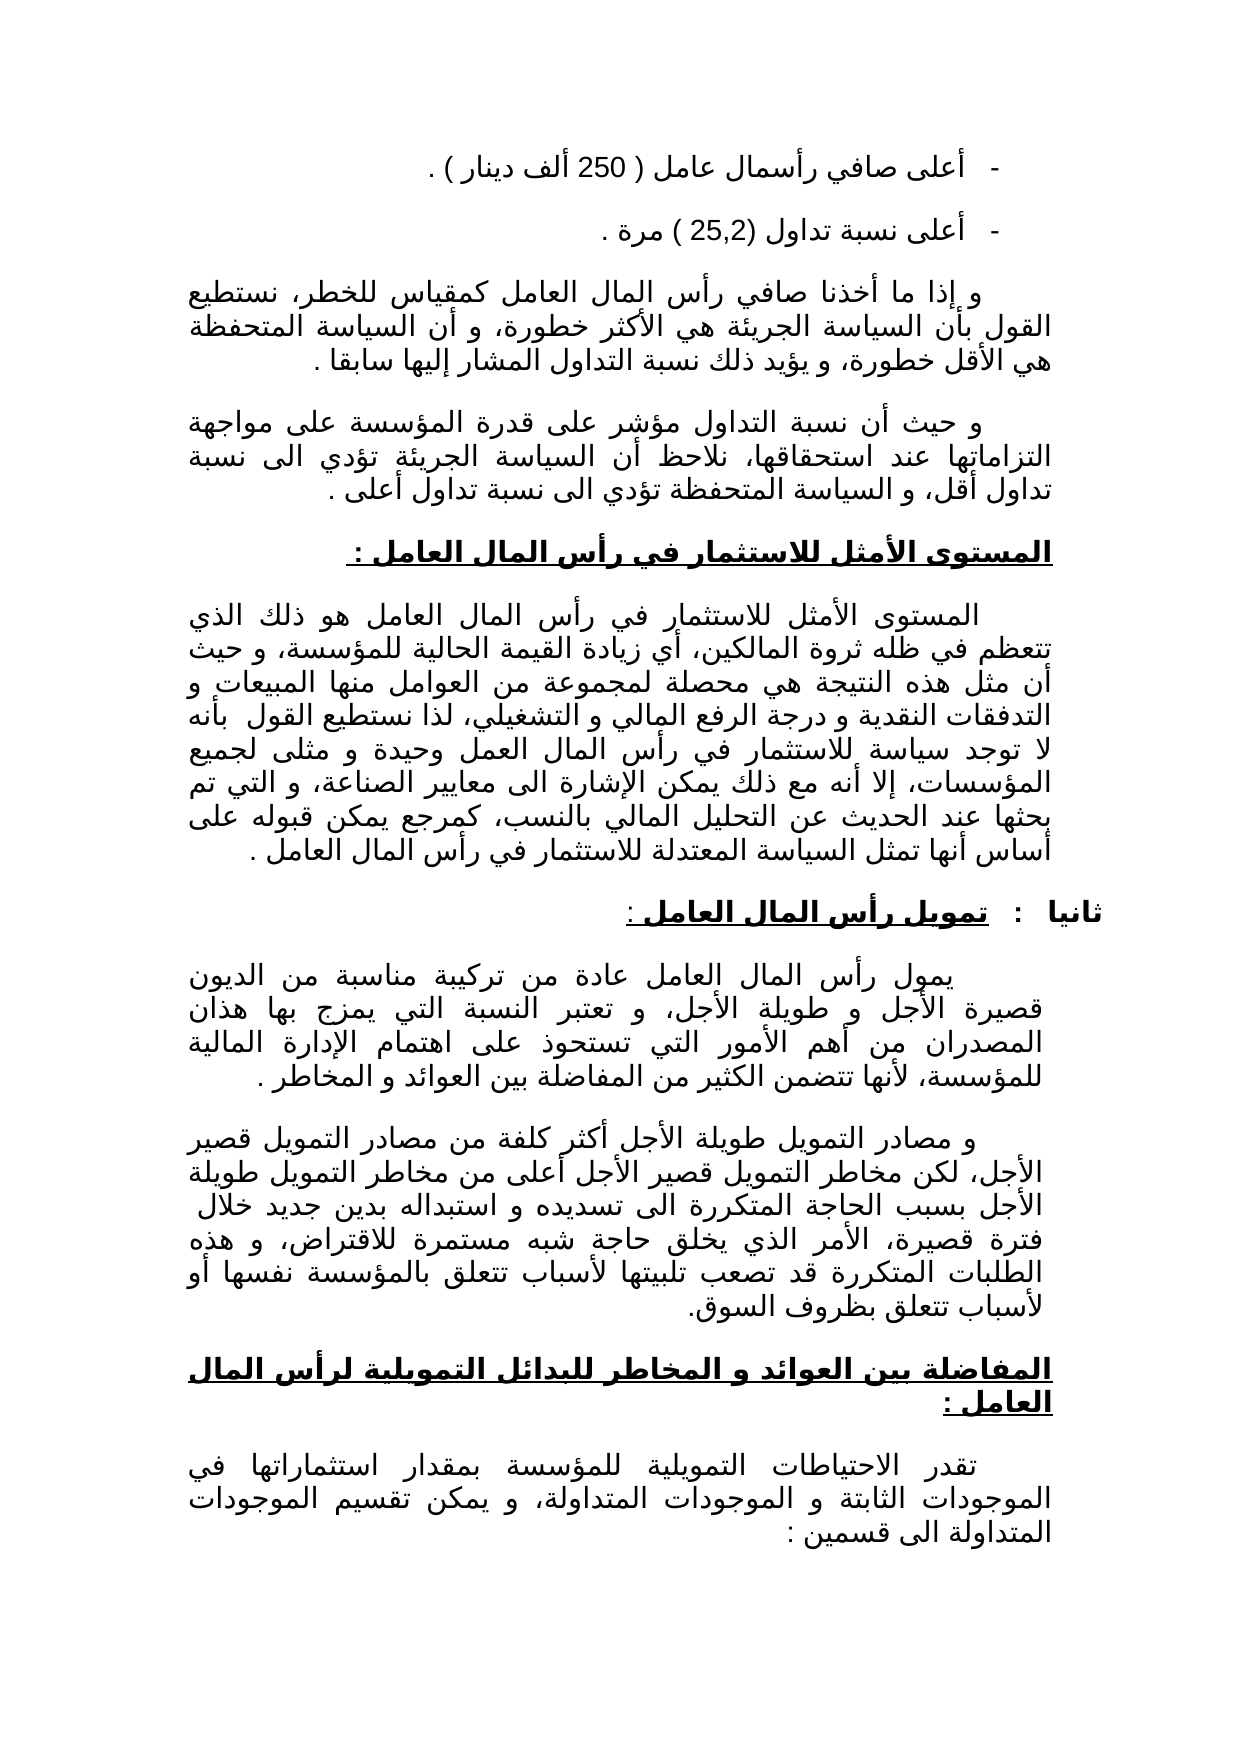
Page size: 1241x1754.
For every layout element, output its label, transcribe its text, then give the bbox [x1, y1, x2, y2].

text المستوى الأمثل للاستثمار في رأس المال العامل هو ذلك الذي تتعظم في ظله ثروة المالكين، أي زيادة القيمة الحالية للمؤسسة، و حيث أن مثل هذه النتيجة هي محصلة لمجموعة من العوامل منها المبيعات و التدفقات النقدية و درجة الرفع المالي و التشغيلي، لذا نستطيع القول بأنه لا توجد سياسة للاستثمار في رأس المال العمل وحيدة و مثلى لجميع المؤسسات، إلا أنه مع ذلك يمكن الإشارة الى معايير الصناعة، و التي تم بحثها عند الحديث عن التحليل المالي بالنسب، كمرجع يمكن قبوله على أساس أنها تمثل السياسة المعتدلة للاستثمار في رأس المال العامل . [187, 598, 1053, 866]
text ثانيا : تمويل رأس المال العامل : [187, 895, 1103, 929]
text المفاضلة بين العوائد و المخاطر للبدائل التمويلية لرأس المال العامل : [187, 1352, 1053, 1381]
text المستوى الأمثل للاستثمار في رأس المال العامل : [187, 535, 1053, 568]
text يمول رأس المال العامل عادة من تركيبة مناسبة من الديون قصيرة الأجل و طويلة الأجل، و تعتبر النسبة التي يمزج بها هذان المصدران من أهم الأمور التي تستحوذ على اهتمام الإدارة المالية للمؤسسة، لأنها تتضمن الكثير من المفاضلة بين العوائد و المخاطر . [187, 958, 1044, 1092]
text و حيث أن نسبة التداول مؤشر على قدرة المؤسسة على مواجهة التزاماتها عند استحقاقها، نلاحظ أن السياسة الجريئة تؤدي الى نسبة تداول أقل، و السياسة المتحفظة تؤدي الى نسبة تداول أعلى . [187, 405, 1053, 506]
text المفاضلة بين العوائد و المخاطر للبدائل التمويلية لرأس المال العامل : [187, 1382, 1053, 1419]
text - أعلى نسبة تداول (25,2 ) مرة . [187, 213, 1000, 246]
text و مصادر التمويل طويلة الأجل أكثر كلفة من مصادر التمويل قصير الأجل، لكن مخاطر التمويل قصير الأجل أعلى من مخاطر التمويل طويلة الأجل بسبب الحاجة المتكررة الى تسديده و استبداله بدين جديد خلال فترة قصيرة، الأمر الذي يخلق حاجة شبه مستمرة للاقتراض، و هذه الطلبات المتكررة قد تصعب تلبيتها لأسباب تتعلق بالمؤسسة نفسها أو لأسباب تتعلق بظروف السوق. [187, 1121, 1044, 1322]
text و إذا ما أخذنا صافي رأس المال العامل كمقياس للخطر، نستطيع القول بأن السياسة الجريئة هي الأكثر خطورة، و أن السياسة المتحفظة هي الأقل خطورة، و يؤيد ذلك نسبة التداول المشار إليها سابقا . [187, 275, 1053, 376]
text تقدر الاحتياطات التمويلية للمؤسسة بمقدار استثماراتها في الموجودات الثابتة و الموجودات المتداولة، و يمكن تقسيم الموجودات المتداولة الى قسمين : [187, 1448, 1053, 1548]
text - أعلى صافي رأسمال عامل ( 250 ألف دينار ) . [187, 150, 1000, 183]
